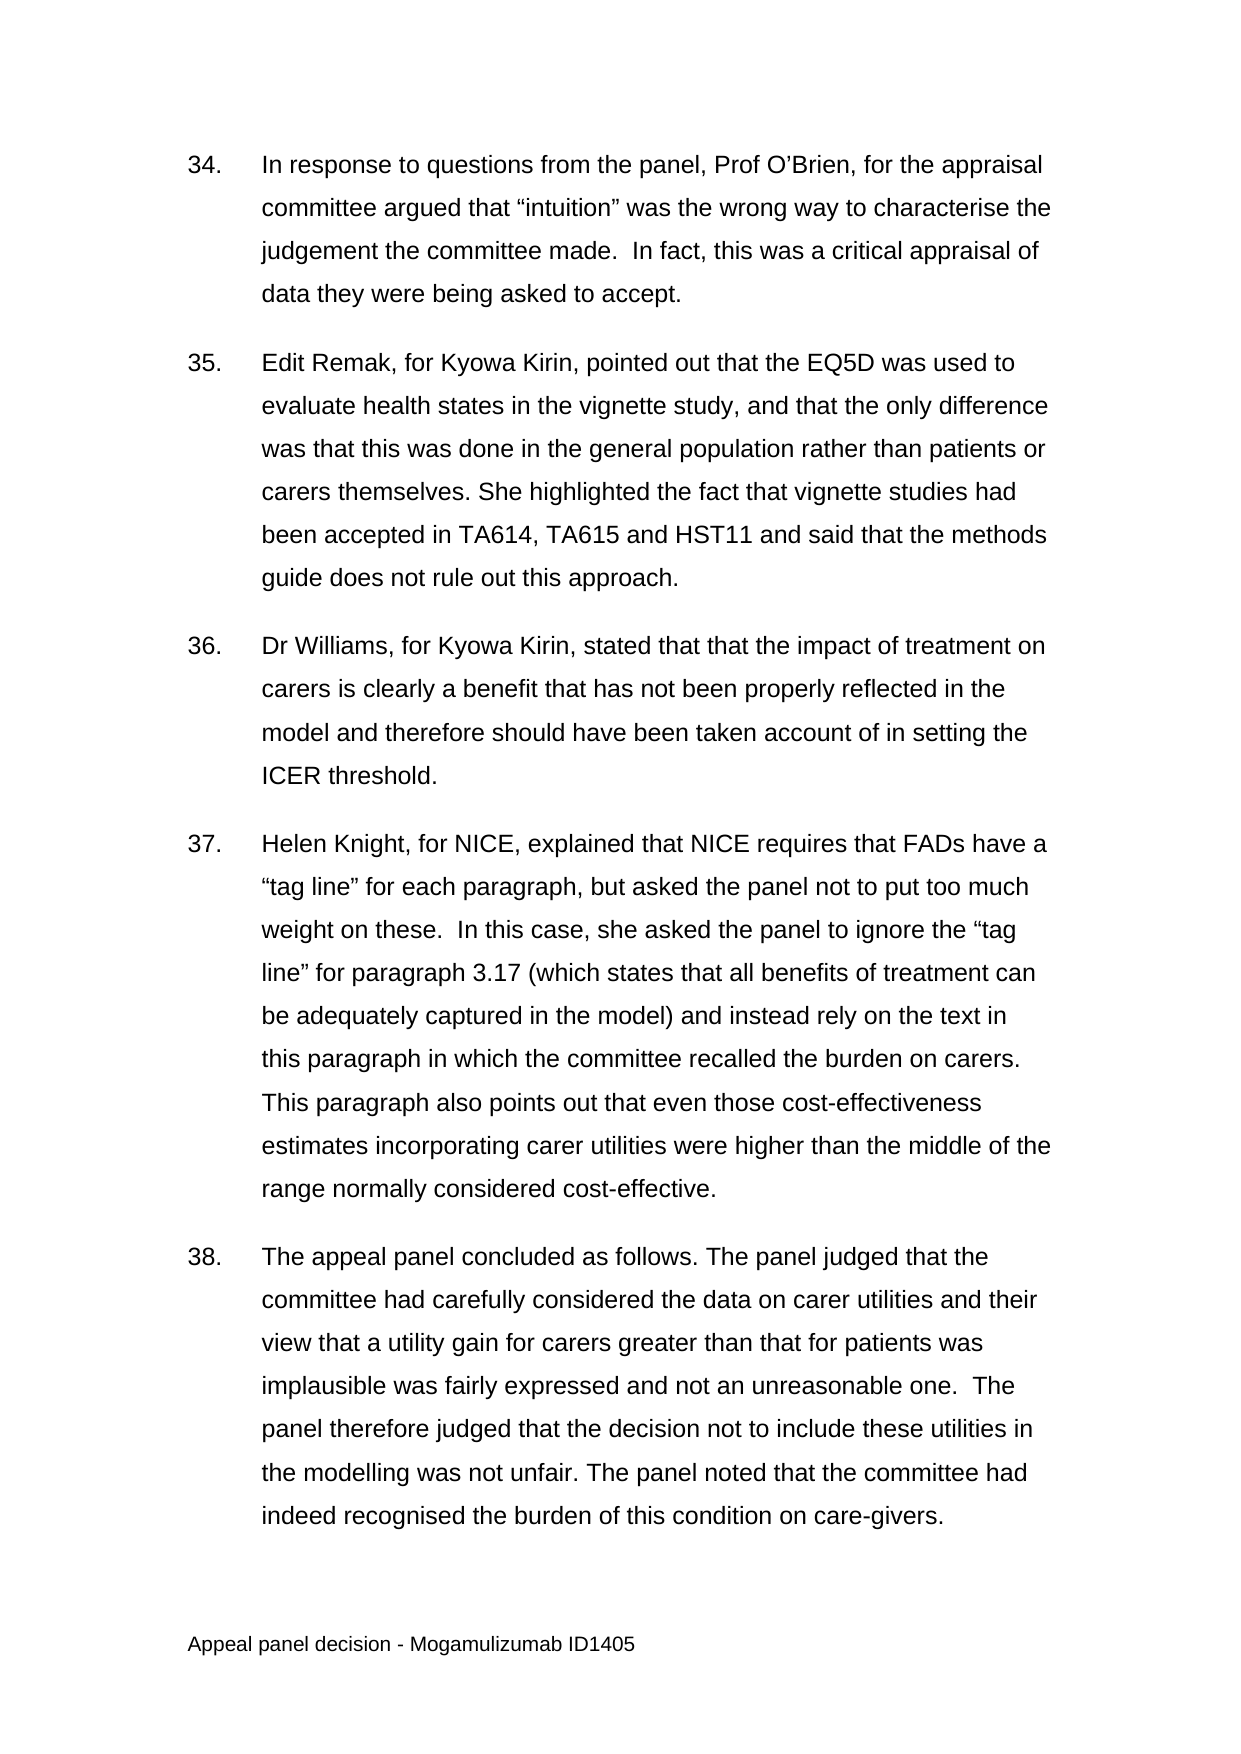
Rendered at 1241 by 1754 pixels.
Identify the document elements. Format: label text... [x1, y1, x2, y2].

text Edit Remak, for Kyowa Kirin, pointed out that the EQ5D was used to evaluate health states in the vignette study, and that the only difference was that this was done in the general population rather than patients or carers themselves. She highlighted the fact that vignette studies had been accepted in TA614, TA615 and HST11 and said that the methods guide does not rule out this approach. [187, 347, 1053, 592]
text Dr Williams, for Kyowa Kirin, stated that that the impact of treatment on carers is clearly a benefit that has not been properly reflected in the model and therefore should have been taken account of in setting the ICER threshold. [187, 631, 1053, 789]
text In response to questions from the panel, Prof O’Brien, for the appraisal committee argued that “intuition” was the wrong way to characterise the judgement the committee made. In fact, this was a critical appraisal of data they were being asked to accept. [187, 150, 1053, 308]
text Helen Knight, for NICE, explained that NICE requires that FADs have a “tag line” for each paragraph, but asked the panel not to put too much weight on these. In this case, she asked the panel to ignore the “tag line” for paragraph 3.17 (which states that all benefits of treatment can be adequately captured in the model) and instead rely on the text in this paragraph in which the committee recalled the burden on carers. This paragraph also points out that even those cost-effectiveness estimates incorporating carer utilities were higher than the middle of the range normally considered cost-effective. [187, 829, 1053, 1202]
text The appeal panel concluded as follows. The panel judged that the committee had carefully considered the data on carer utilities and their view that a utility gain for carers greater than that for patients was implausible was fairly expressed and not an unreasonable one. The panel therefore judged that the decision not to include these utilities in the modelling was not unfair. The panel noted that the committee had indeed recognised the burden of this condition on care-givers. [187, 1242, 1053, 1529]
